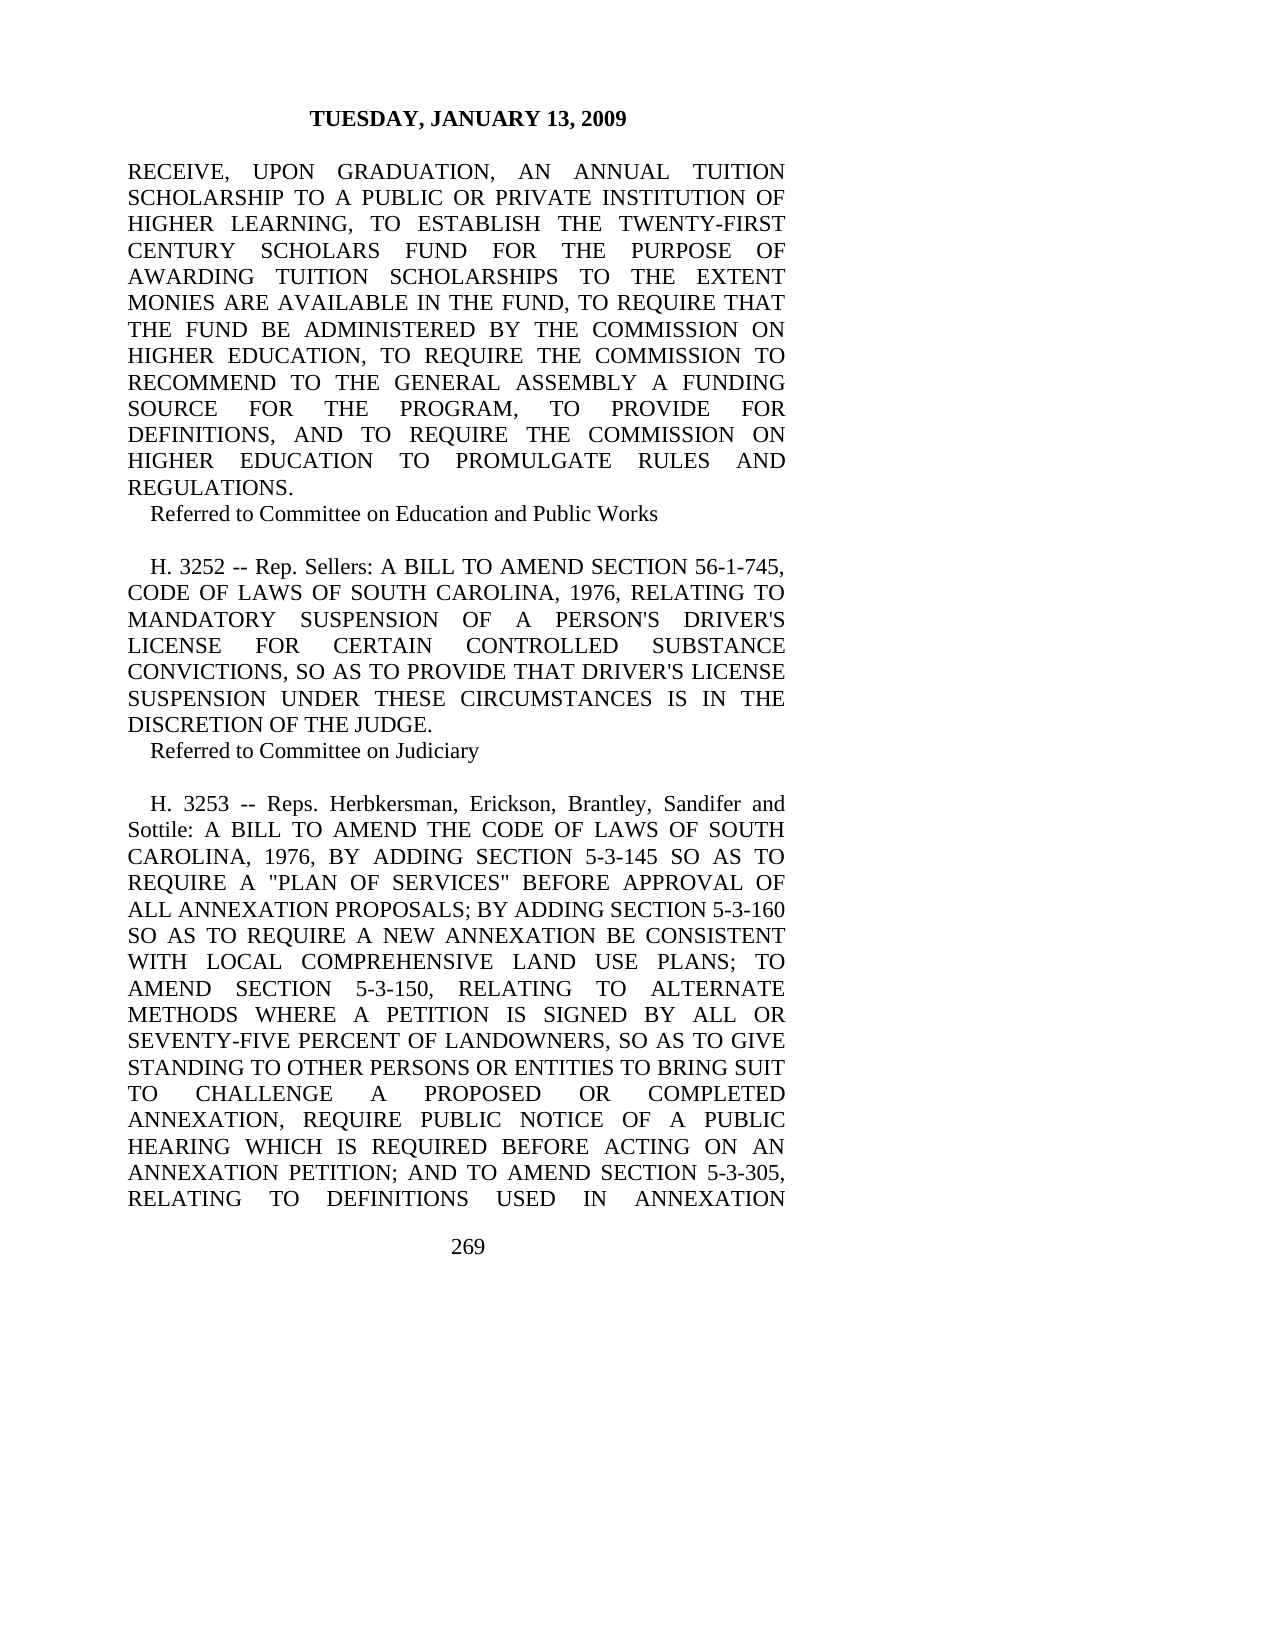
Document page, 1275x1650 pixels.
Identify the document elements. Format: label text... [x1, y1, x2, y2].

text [127, 790, 786, 1212]
text Referred to Committee on Judiciary [127, 737, 786, 764]
text H. 3252 -- Rep. Sellers: A BILL TO AMEND SECTION 56-1-745, CODE OF LAWS OF SOUTH CAROLINA, 1976, RELATING TO MANDATORY SUSPENSION OF A PERSON'S DRIVER'S LICENSE FOR CERTAIN CONTROLLED SUBSTANCE CONVICTIONS, SO AS TO PROVIDE THAT DRIVER'S LICENSE SUSPENSION UNDER THESE CIRCUMSTANCES IS IN THE DISCRETION OF THE JUDGE. [127, 553, 786, 737]
text Referred to Committee on Education and Public Works [127, 500, 786, 527]
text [127, 158, 786, 500]
